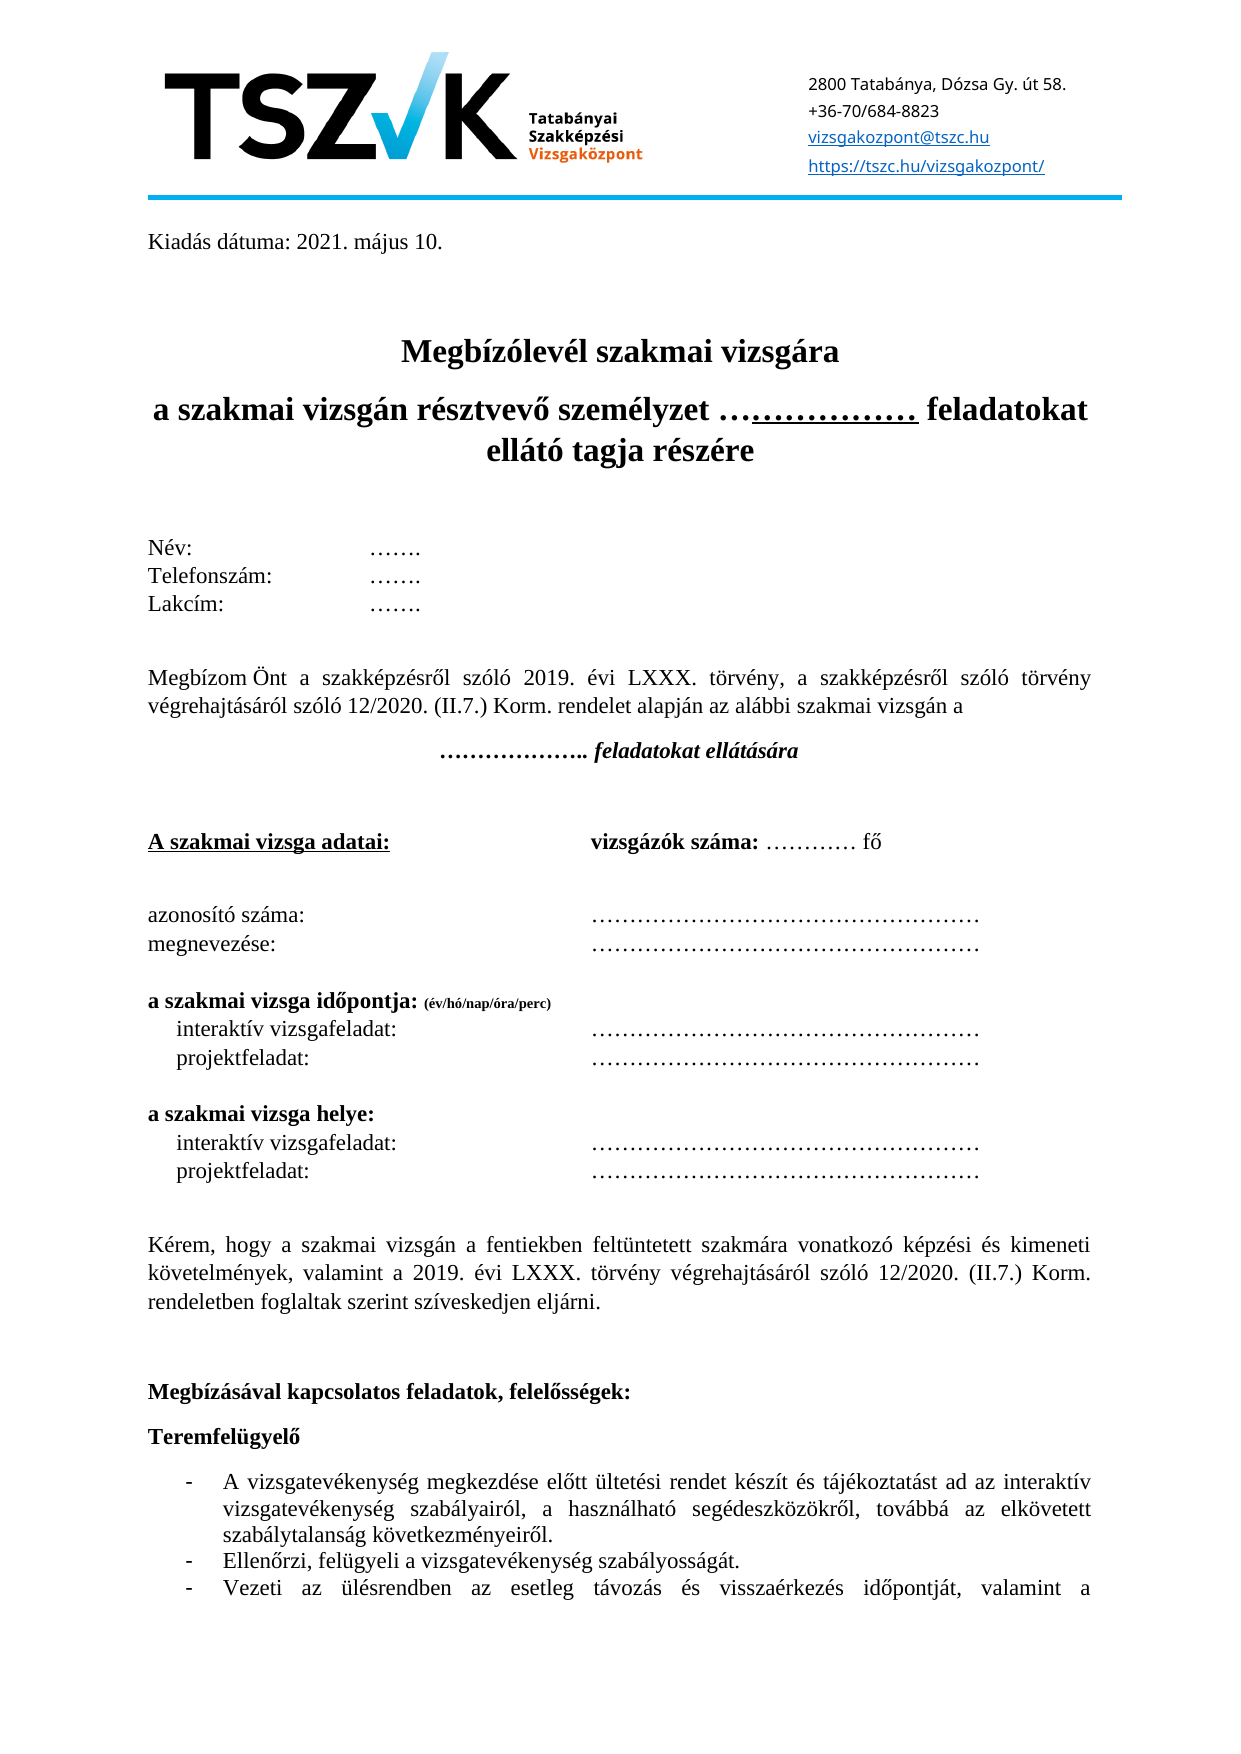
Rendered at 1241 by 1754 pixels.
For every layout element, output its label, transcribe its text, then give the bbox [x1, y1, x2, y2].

text projektfeladat: …………………………………………… [148, 1043, 1093, 1070]
text a szakmai vizsga helye: [148, 1100, 1093, 1127]
list A vizsgatevékenység megkezdése előtt ültetési rendet készít és tájékoztatást ad az interaktív vizsgatevékenység szabályairól, a használható segédeszközökről, továbbá az elkövetett szabálytalanság következményeiről. [185, 1468, 1093, 1547]
text Megbízásával kapcsolatos feladatok, felelősségek: [148, 1378, 1093, 1404]
text Kiadás dátuma: 2021. május 10. [148, 228, 1093, 254]
list Vezeti az ülésrendben az esetleg távozás és visszaérkezés időpontját, valamint a vizsgatevékenység befejezésének időpontját. [185, 1574, 1093, 1600]
text ……………….. feladatokat ellátására [148, 738, 1093, 764]
text projektfeladat: …………………………………………… [148, 1157, 1093, 1184]
text Név: ……. [148, 534, 1093, 560]
text azonosító száma: …………………………………………… [148, 901, 1093, 928]
text Lakcím: ……. [148, 591, 1093, 617]
text interaktív vizsgafeladat: …………………………………………… [148, 1015, 1093, 1041]
text A szakmai vizsga adatai: vizsgázók száma: ………… fő [148, 828, 1093, 854]
text interaktív vizsgafeladat: …………………………………………… [148, 1129, 1093, 1155]
text a szakmai vizsga időpontja: (év/hó/nap/óra/perc) [148, 987, 1093, 1013]
text Megbízom Önt a szakképzésről szóló 2019. évi LXXX. törvény, a szakképzésről szóló törvény végrehajtásáról szóló 12/2020. (II.7.) Korm. rendelet alapján az alábbi szakmai vizsgán a [148, 664, 1093, 719]
text Teremfelügyelő [148, 1423, 1093, 1449]
text Kérem, hogy a szakmai vizsgán a fentiekben feltüntetett szakmára vonatkozó képzési és kimeneti követelmények, valamint a 2019. évi LXXX. törvény végrehajtásáról szóló 12/2020. (II.7.) Korm. rendeletben foglaltak szerint szíveskedjen eljárni. [148, 1231, 1093, 1314]
text megnevezése: …………………………………………… [148, 930, 1093, 956]
list Ellenőrzi, felügyeli a vizsgatevékenység szabályosságát. [185, 1547, 1093, 1574]
picture [158, 47, 648, 166]
text a szakmai vizsgán résztvevő személyzet ……………… feladatokat ellátó tagja részére [148, 389, 1093, 469]
text Telefonszám: ……. [148, 562, 1093, 588]
text Megbízólevél szakmai vizsgára [148, 331, 1093, 369]
